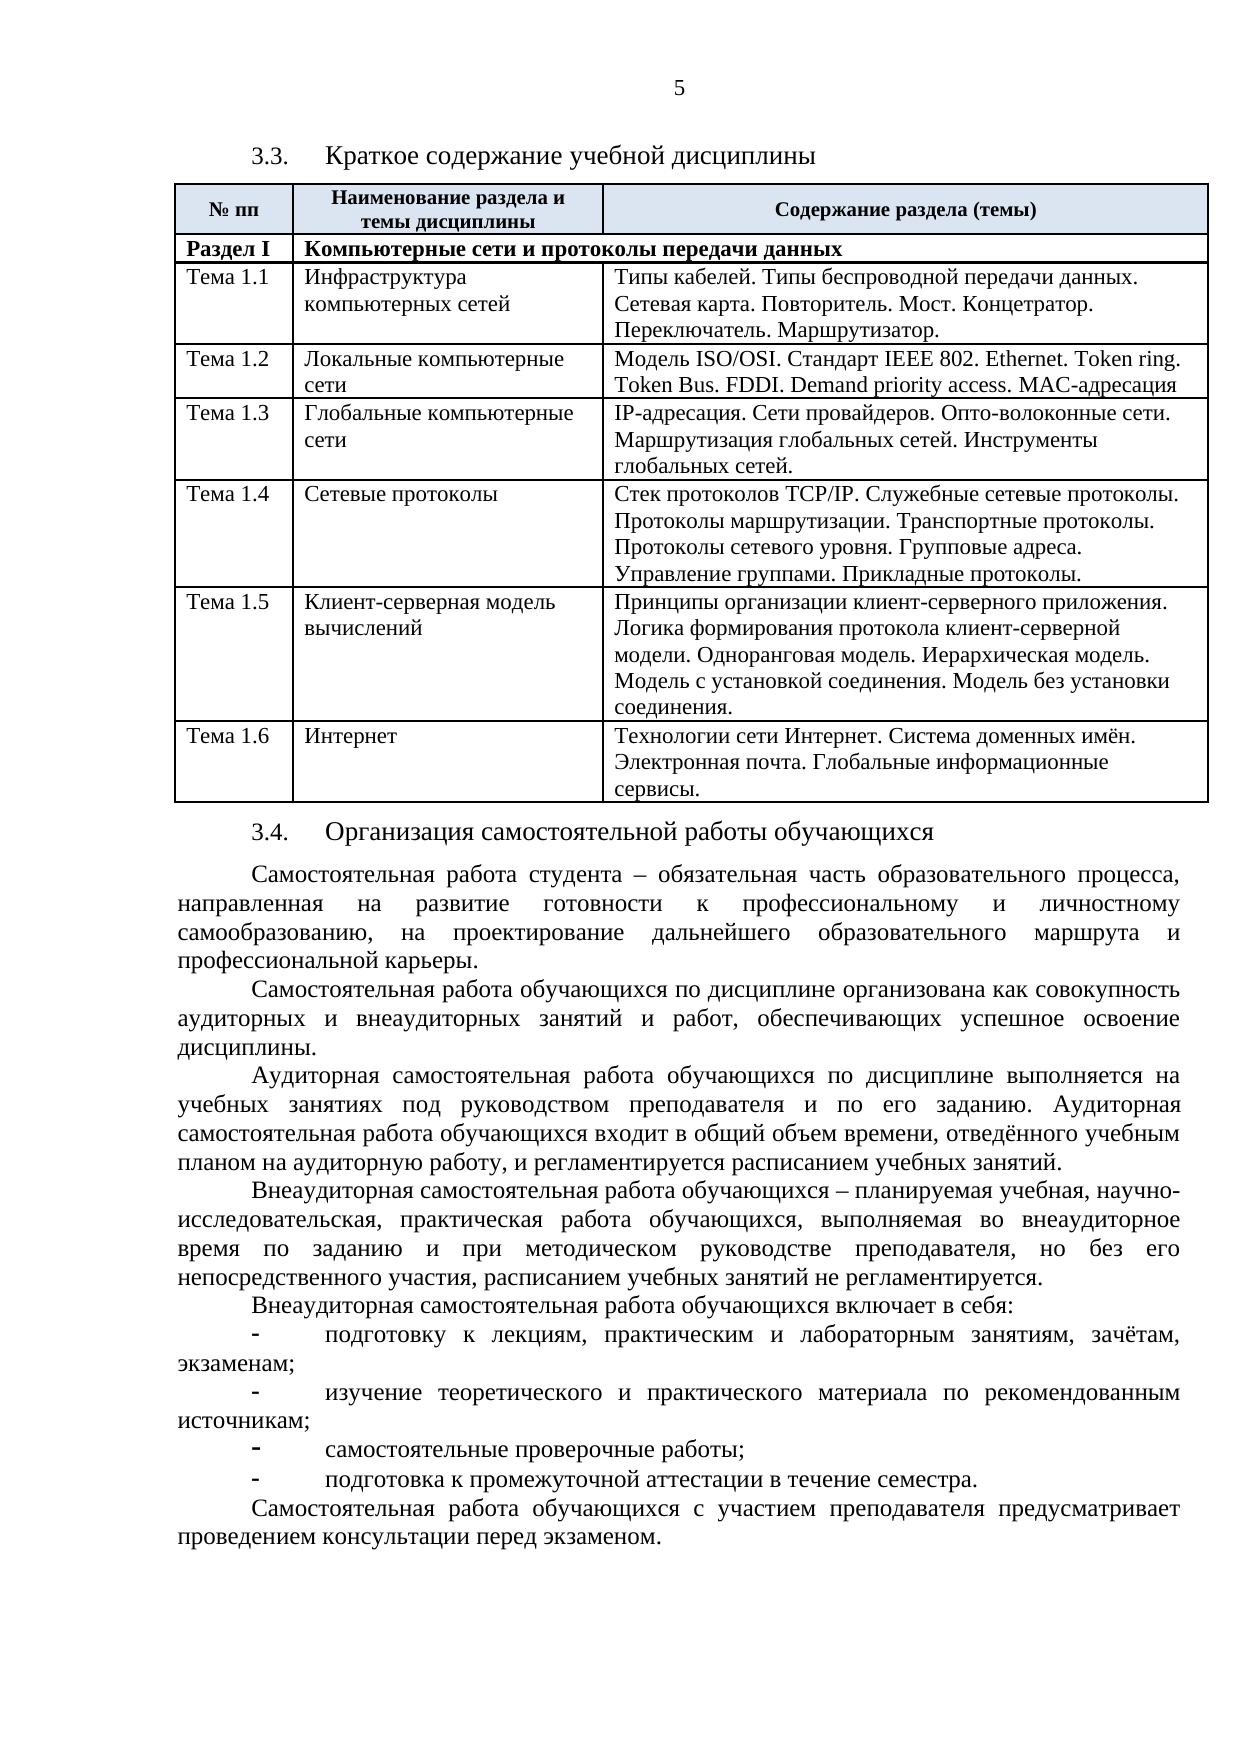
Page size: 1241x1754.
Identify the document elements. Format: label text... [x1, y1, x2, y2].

text Аудиторная самостоятельная работа обучающихся по дисциплине выполняется на учебных занятиях под руководством преподавателя и по его заданию. Аудиторная самостоятельная работа обучающихся входит в общий объем времени, отведённого учебным планом на аудиторную работу, и регламентируется расписанием учебных занятий. [177, 1060, 1181, 1175]
subtitle Краткое содержание учебной дисциплины [251, 139, 1181, 170]
subtitle Организация самостоятельной работы обучающихся [251, 816, 1181, 847]
table_cell Модель ISO/OSI. Стандарт IEEE 802. Ethernet. Token ring. Token Bus. FDDI. Demand priority access. МAC-адресация [604, 345, 1207, 397]
table_cell Технологии сети Интернет. Система доменных имён. Электронная почта. Глобальные информационные сервисы. [604, 722, 1207, 801]
table_cell Тема 1.5 [176, 588, 292, 720]
table_cell Тема 1.1 [176, 264, 292, 342]
table_cell Принципы организации клиент-серверного приложения. Логика формирования протокола клиент-серверной модели. Одноранговая модель. Иерархическая модель. Модель с установкой соединения. Модель без установки соединения. [604, 588, 1207, 720]
table_cell Тема 1.4 [176, 481, 292, 586]
table_cell Тема 1.2 [176, 345, 292, 397]
text Самостоятельная работа обучающихся по дисциплине организована как совокупность аудиторных и внеаудиторных занятий и работ, обеспечивающих успешное освоение дисциплины. [177, 974, 1181, 1060]
text Самостоятельная работа студента – обязательная часть образовательного процесса, направленная на развитие готовности к профессиональному и личностному самообразованию, на проектирование дальнейшего образовательного маршрута и профессиональной карьеры. [177, 859, 1181, 974]
table_cell Локальные компьютерные сети [294, 345, 602, 397]
list подготовку к лекциям, практическим и лабораторным занятиям, зачётам, экзаменам; [177, 1319, 1181, 1377]
table_cell Интернет [294, 722, 602, 801]
table_cell Тема 1.6 [176, 722, 292, 801]
table_cell Стек протоколов TCP/IP. Служебные сетевые протоколы. Протоколы маршрутизации. Транспортные протоколы. Протоколы сетевого уровня. Групповые адреса. Управление группами. Прикладные протоколы. [604, 481, 1207, 586]
text Самостоятельная работа обучающихся с участием преподавателя предусматривает проведением консультации перед экзаменом. [177, 1493, 1181, 1550]
text Внеаудиторная самостоятельная работа обучающихся – планируемая учебная, научно-исследовательская, практическая работа обучающихся, выполняемая во внеаудиторное время по заданию и при методическом руководстве преподавателя, но без его непосредственного участия, расписанием учебных занятий не регламентируется. [177, 1175, 1181, 1290]
list подготовка к промежуточной аттестации в течение семестра. [177, 1464, 1181, 1493]
table_cell Клиент-серверная модель вычислений [294, 588, 602, 720]
table_header Наименование раздела и темы дисциплины [294, 185, 602, 233]
table_cell Сетевые протоколы [294, 481, 602, 586]
table_cell Типы кабелей. Типы беспроводной передачи данных. Сетевая карта. Повторитель. Мост. Концетратор. Переключатель. Маршрутизатор. [604, 264, 1207, 342]
text Внеаудиторная самостоятельная работа обучающихся включает в себя: [177, 1290, 1181, 1319]
table_header № пп [176, 185, 292, 233]
table_cell Компьютерные сети и протоколы передачи данных [294, 235, 1207, 261]
table_cell Глобальные компьютерные сети [294, 399, 602, 478]
table_cell Раздел I [176, 235, 292, 261]
list самостоятельные проверочные работы; [177, 1434, 1181, 1464]
table_cell IP-адресация. Сети провайдеров. Опто-волоконные сети. Маршрутизация глобальных сетей. Инструменты глобальных сетей. [604, 399, 1207, 478]
table_cell Тема 1.3 [176, 399, 292, 478]
table_header Содержание раздела (темы) [604, 185, 1207, 233]
list изучение теоретического и практического материала по рекомендованным источникам; [177, 1377, 1181, 1434]
table_cell Инфраструктура компьютерных сетей [294, 264, 602, 342]
